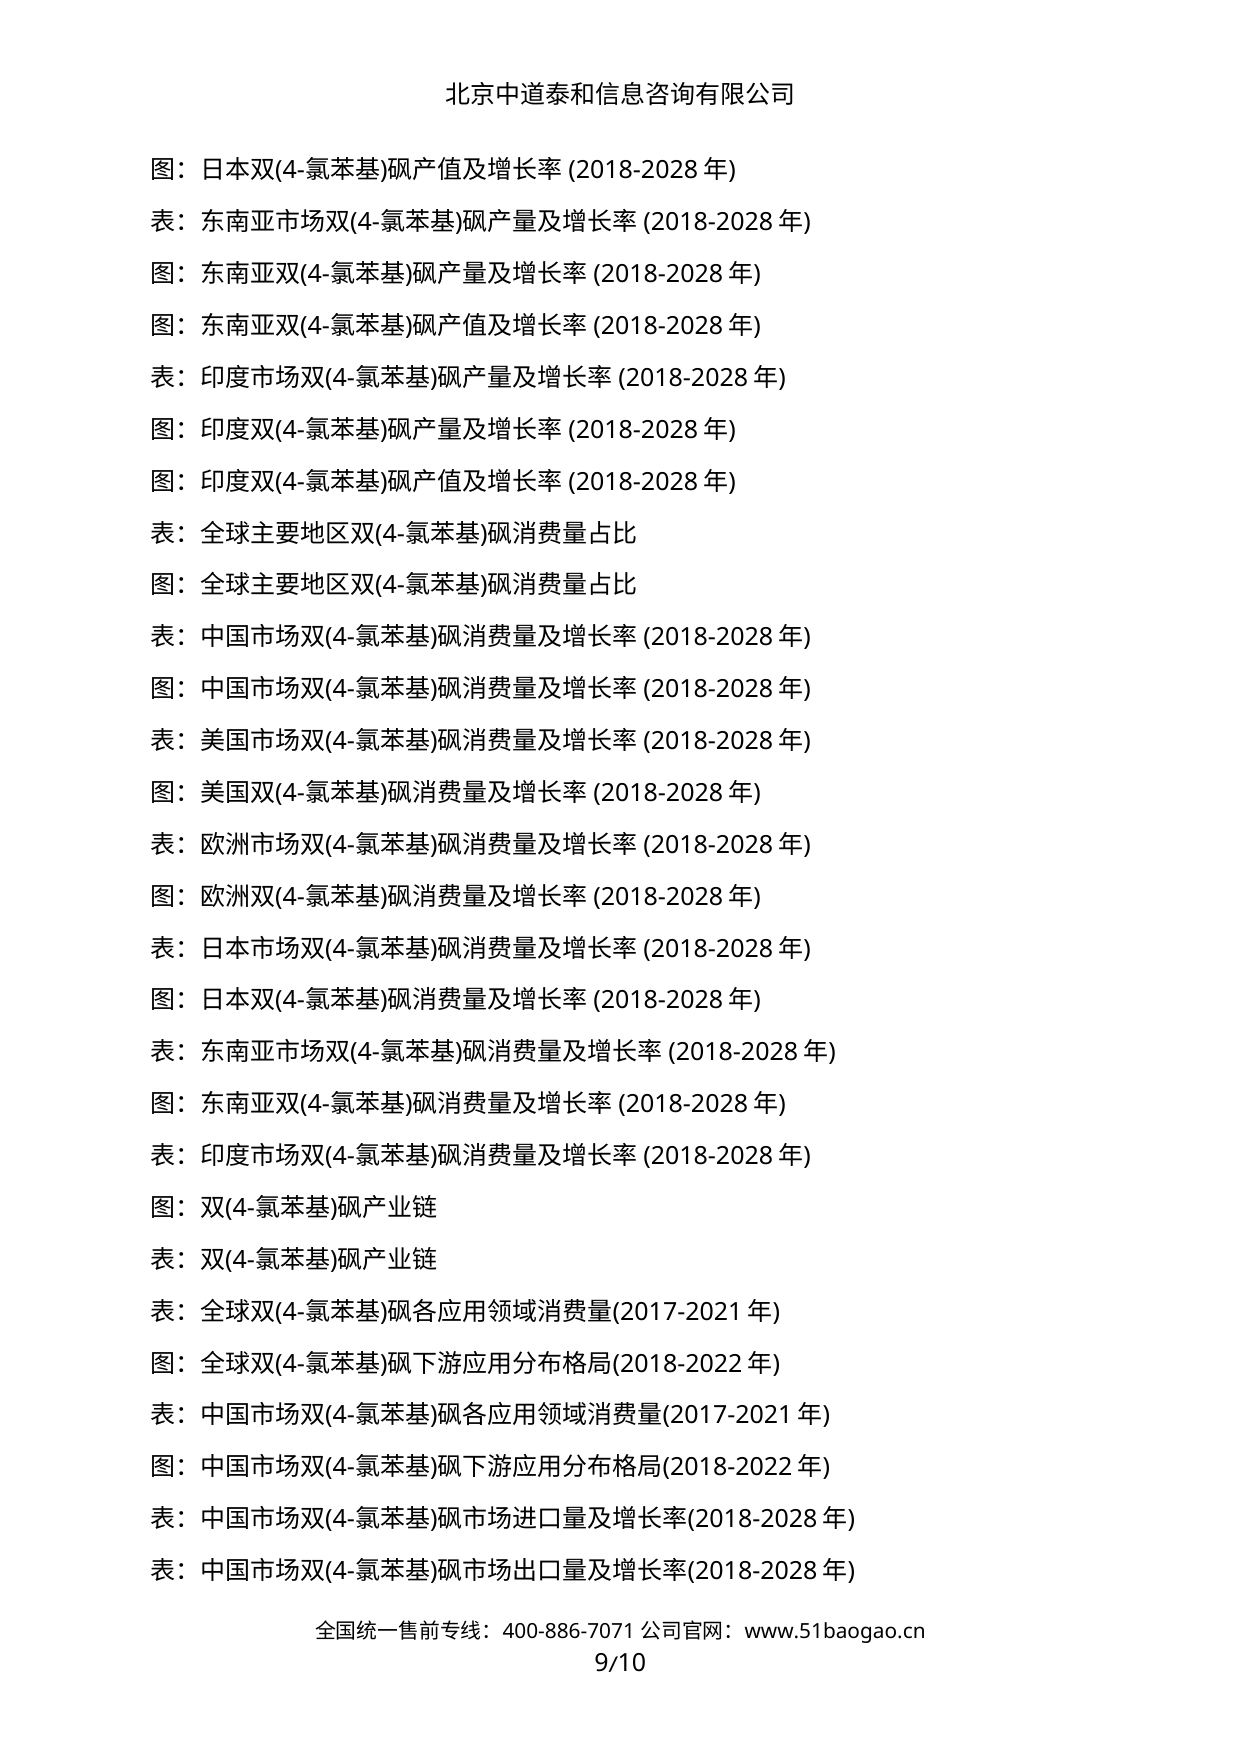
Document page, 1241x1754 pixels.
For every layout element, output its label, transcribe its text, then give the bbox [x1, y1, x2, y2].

text 图：中国市场双(4-氯苯基)砜下游应用分布格局(2018-2022年) [150, 1447, 1090, 1483]
text 表：东南亚市场双(4-氯苯基)砜消费量及增长率 (2018-2028年) [150, 1032, 1090, 1068]
text 表：中国市场双(4-氯苯基)砜各应用领域消费量(2017-2021年) [150, 1395, 1090, 1431]
text 表：印度市场双(4-氯苯基)砜产量及增长率 (2018-2028年) [150, 357, 1090, 394]
text 表：中国市场双(4-氯苯基)砜市场出口量及增长率(2018-2028年) [150, 1551, 1090, 1587]
text 表：欧洲市场双(4-氯苯基)砜消费量及增长率 (2018-2028年) [150, 824, 1090, 861]
text 表：日本市场双(4-氯苯基)砜消费量及增长率 (2018-2028年) [150, 928, 1090, 964]
text 图：印度双(4-氯苯基)砜产量及增长率 (2018-2028年) [150, 409, 1090, 446]
text 表：中国市场双(4-氯苯基)砜市场进口量及增长率(2018-2028年) [150, 1499, 1090, 1535]
text 图：全球双(4-氯苯基)砜下游应用分布格局(2018-2022年) [150, 1343, 1090, 1379]
text 表：东南亚市场双(4-氯苯基)砜产量及增长率 (2018-2028年) [150, 202, 1090, 238]
text 表：双(4-氯苯基)砜产业链 [150, 1239, 1090, 1276]
text 图：全球主要地区双(4-氯苯基)砜消费量占比 [150, 565, 1090, 601]
text 图：印度双(4-氯苯基)砜产值及增长率 (2018-2028年) [150, 461, 1090, 497]
text 表：全球双(4-氯苯基)砜各应用领域消费量(2017-2021年) [150, 1291, 1090, 1327]
text 图：东南亚双(4-氯苯基)砜消费量及增长率 (2018-2028年) [150, 1084, 1090, 1120]
text 表：全球主要地区双(4-氯苯基)砜消费量占比 [150, 513, 1090, 549]
text 图：双(4-氯苯基)砜产业链 [150, 1187, 1090, 1224]
text 图：欧洲双(4-氯苯基)砜消费量及增长率 (2018-2028年) [150, 876, 1090, 912]
text 表：中国市场双(4-氯苯基)砜消费量及增长率 (2018-2028年) [150, 617, 1090, 653]
text 图：日本双(4-氯苯基)砜产值及增长率 (2018-2028年) [150, 150, 1090, 186]
text 图：东南亚双(4-氯苯基)砜产值及增长率 (2018-2028年) [150, 306, 1090, 342]
text 图：日本双(4-氯苯基)砜消费量及增长率 (2018-2028年) [150, 980, 1090, 1016]
text 表：美国市场双(4-氯苯基)砜消费量及增长率 (2018-2028年) [150, 721, 1090, 757]
text 图：东南亚双(4-氯苯基)砜产量及增长率 (2018-2028年) [150, 254, 1090, 290]
text 表：印度市场双(4-氯苯基)砜消费量及增长率 (2018-2028年) [150, 1136, 1090, 1172]
text 图：美国双(4-氯苯基)砜消费量及增长率 (2018-2028年) [150, 772, 1090, 809]
text 图：中国市场双(4-氯苯基)砜消费量及增长率 (2018-2028年) [150, 669, 1090, 705]
